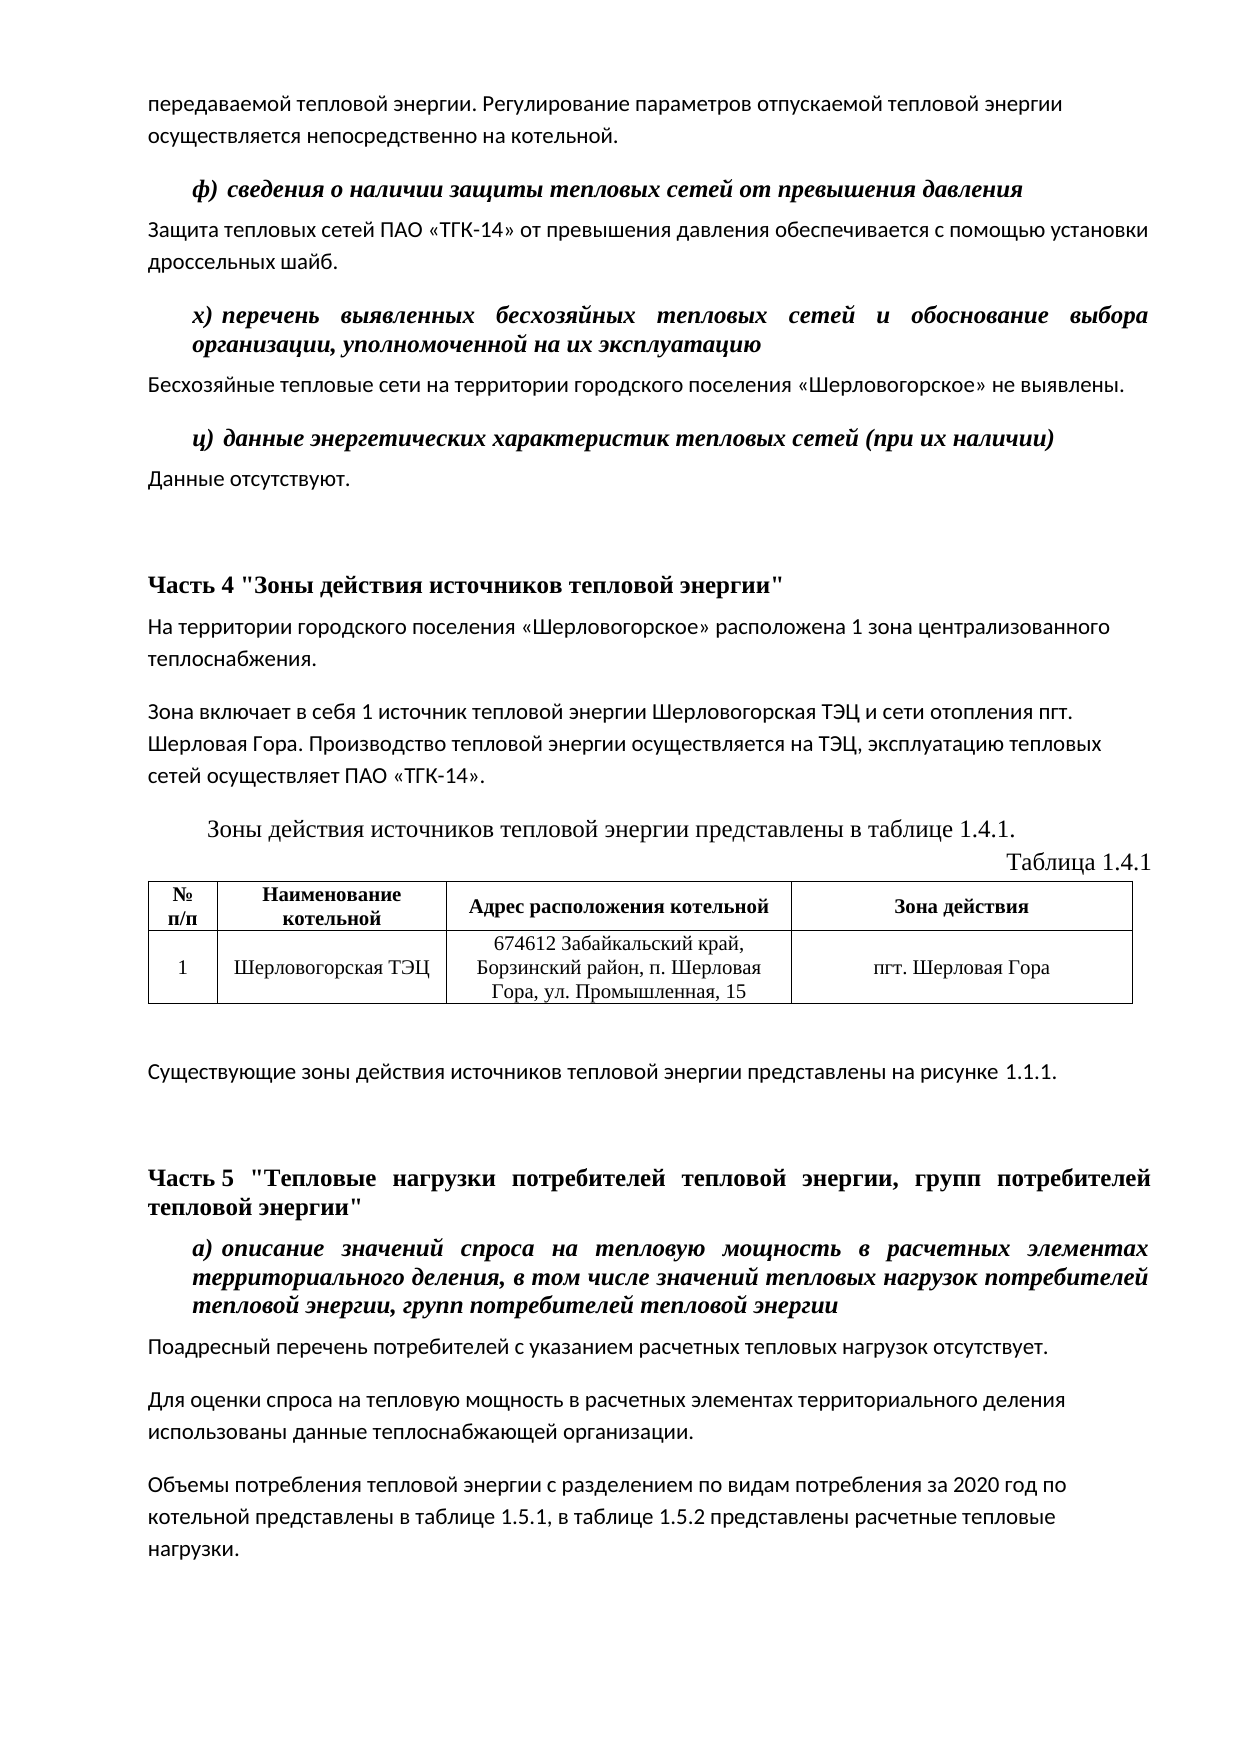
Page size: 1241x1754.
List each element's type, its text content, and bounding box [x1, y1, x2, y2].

text Зона включает в себя 1 источник тепловой энергии Шерловогорская ТЭЦ и сети отопления пгт. Шерловая Гора. Производство тепловой энергии осуществляется на ТЭЦ, эксплуатацию тепловых сетей осуществляет ПАО «ТГК-14». [148, 697, 1152, 789]
subtitle ф) сведения о наличии защиты тепловых сетей от превышения давления [192, 174, 1152, 203]
text Бесхозяйные тепловые сети на территории городского поселения «Шерловогорское» не выявлены. [148, 370, 1152, 398]
subtitle х) перечень выявленных бесхозяйных тепловых сетей и обоснование выбора организации, уполномоченной на их эксплуатацию [192, 300, 1152, 358]
subtitle Часть 4 "Зоны действия источников тепловой энергии" [148, 571, 1152, 599]
text Объемы потребления тепловой энергии с разделением по видам потребления за 2020 год по котельной представлены в таблице 1.5.1, в таблице 1.5.2 представлены расчетные тепловые нагрузки. [148, 1470, 1152, 1562]
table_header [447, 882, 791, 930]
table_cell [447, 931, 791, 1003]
text Данные отсутствуют. [148, 464, 1152, 493]
text Таблица 1.4.1 [148, 847, 1152, 876]
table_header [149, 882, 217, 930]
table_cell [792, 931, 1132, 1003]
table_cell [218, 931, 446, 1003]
subtitle а) описание значений спроса на тепловую мощность в расчетных элементах территориального деления, в том числе значений тепловых нагрузок потребителей тепловой энергии, групп потребителей тепловой энергии [192, 1233, 1152, 1319]
text Зоны действия источников тепловой энергии представлены в таблице 1.4.1. [148, 814, 1152, 843]
subtitle ц) данные энергетических характеристик тепловых сетей (при их наличии) [192, 423, 1152, 452]
text Для оценки спроса на тепловую мощность в расчетных элементах территориального деления использованы данные теплоснабжающей организации. [148, 1385, 1152, 1445]
text Поадресный перечень потребителей с указанием расчетных тепловых нагрузок отсутствует. [148, 1332, 1152, 1360]
text На территории городского поселения «Шерловогорское» расположена 1 зона централизованного теплоснабжения. [148, 612, 1152, 672]
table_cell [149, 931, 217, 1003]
text Защита тепловых сетей ПАО «ТГК-14» от превышения давления обеспечивается с помощью установки дроссельных шайб. [148, 215, 1152, 275]
subtitle Часть 5 "Тепловые нагрузки потребителей тепловой энергии, групп потребителей тепловой энергии" [148, 1163, 1152, 1221]
text Существующие зоны действия источников тепловой энергии представлены на рисунке 1.1.1. [148, 1057, 1152, 1085]
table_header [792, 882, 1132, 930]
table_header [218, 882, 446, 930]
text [148, 89, 1152, 149]
